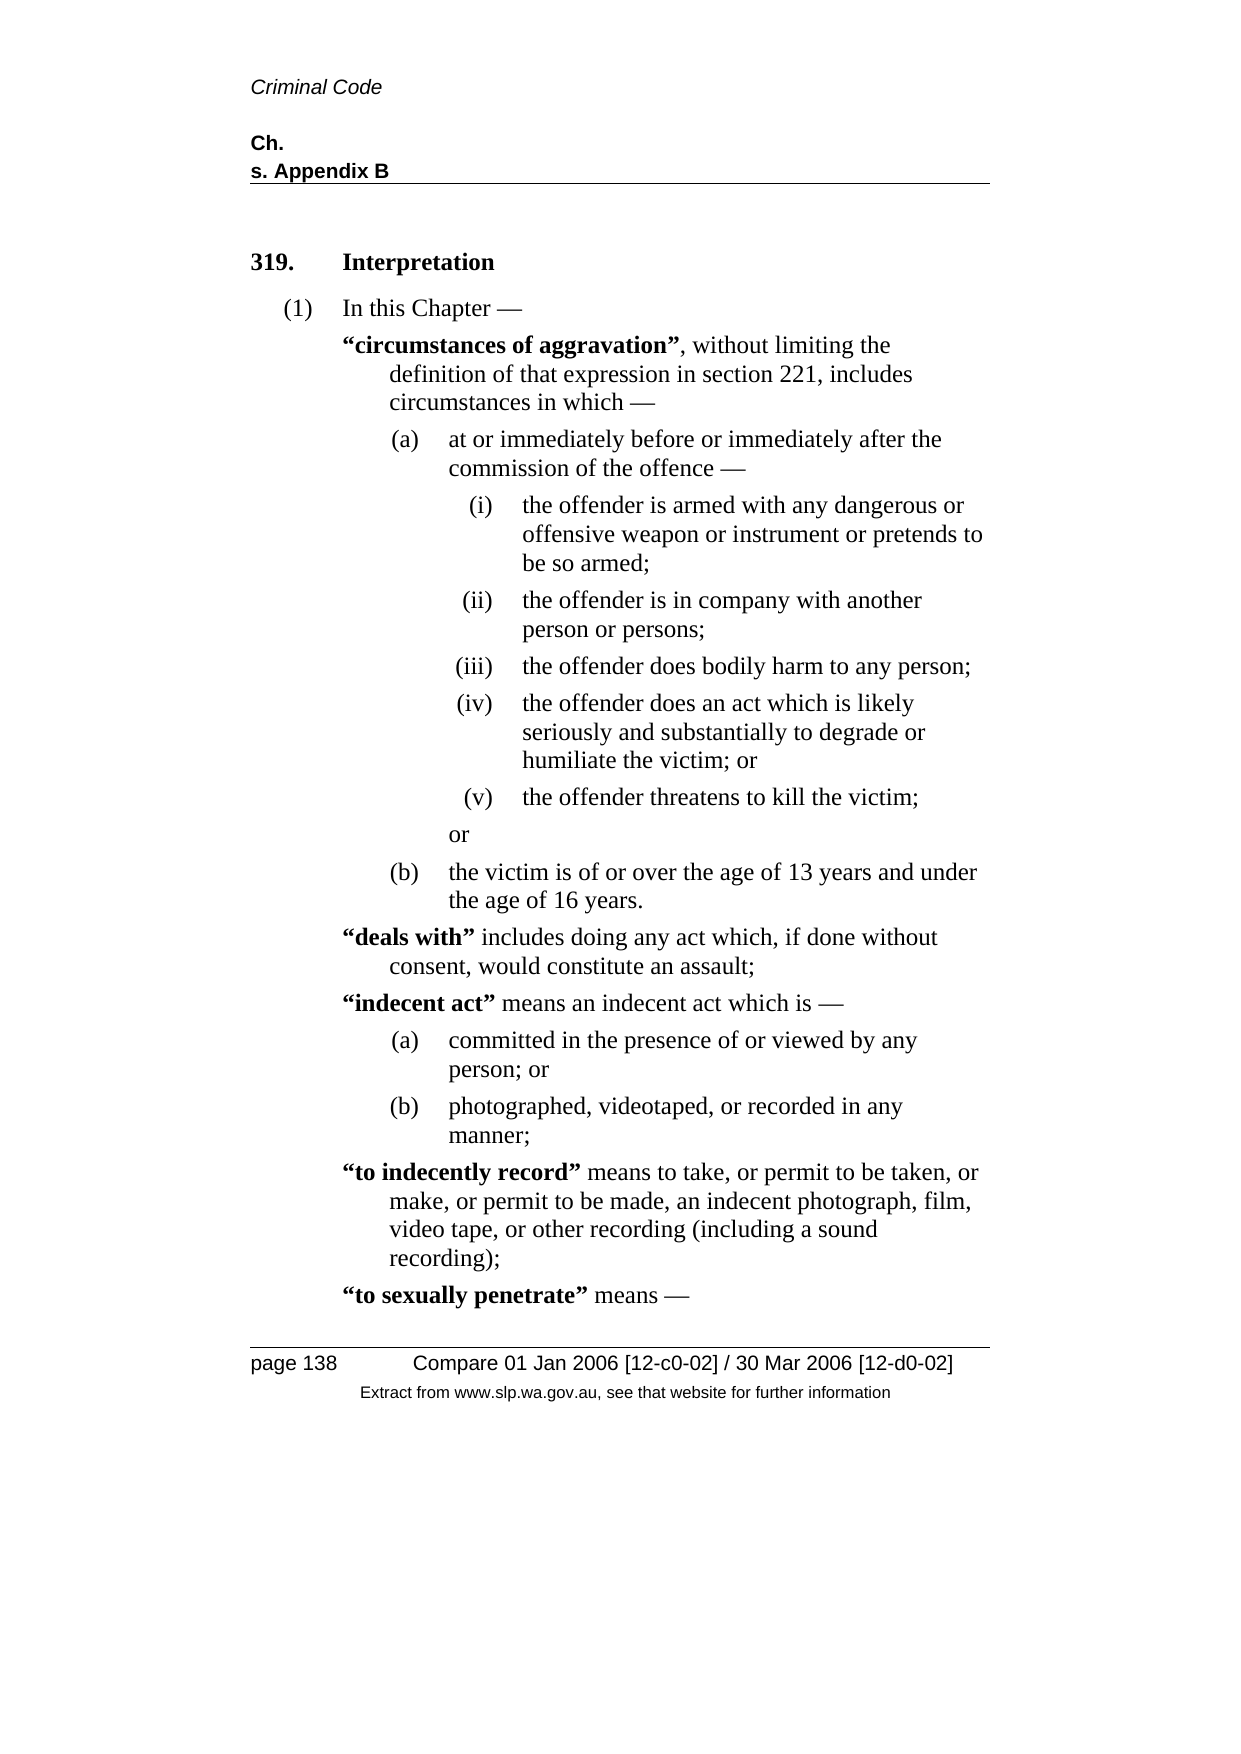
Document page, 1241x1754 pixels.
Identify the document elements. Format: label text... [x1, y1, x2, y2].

text “indecent act” means an indecent act which is — [250, 988, 990, 1017]
text (iv) the offender does an act which is likely seriously and substantially to degrade or humiliate the victim; or [250, 688, 990, 774]
text “circumstances of aggravation”, without limiting the definition of that expression in section 221, includes circumstances in which — [250, 330, 990, 416]
text (ii) the offender is in company with another person or persons; [250, 585, 990, 642]
subtitle 319. Interpretation [250, 247, 990, 276]
text “to sexually penetrate” means — [250, 1280, 990, 1309]
text (a) at or immediately before or immediately after the commission of the offence — [250, 424, 990, 482]
text (a) committed in the presence of or viewed by any person; or [250, 1025, 990, 1083]
text “deals with” includes doing any act which, if done without consent, would constitute an assault; [250, 922, 990, 980]
text or [250, 819, 990, 848]
text (1) In this Chapter — [250, 293, 990, 322]
text (iii) the offender does bodily harm to any person; [250, 651, 990, 679]
text (i) the offender is armed with any dangerous or offensive weapon or instrument or pretends to be so armed; [250, 490, 990, 577]
text (v) the offender threatens to kill the victim; [250, 782, 990, 811]
text (b) photographed, videotaped, or recorded in any manner; [250, 1091, 990, 1149]
text (b) the victim is of or over the age of 13 years and under the age of 16 years. [250, 857, 990, 914]
text “to indecently record” means to take, or permit to be taken, or make, or permit to be made, an indecent photograph, film, video tape, or other recording (including a sound recording); [250, 1157, 990, 1272]
